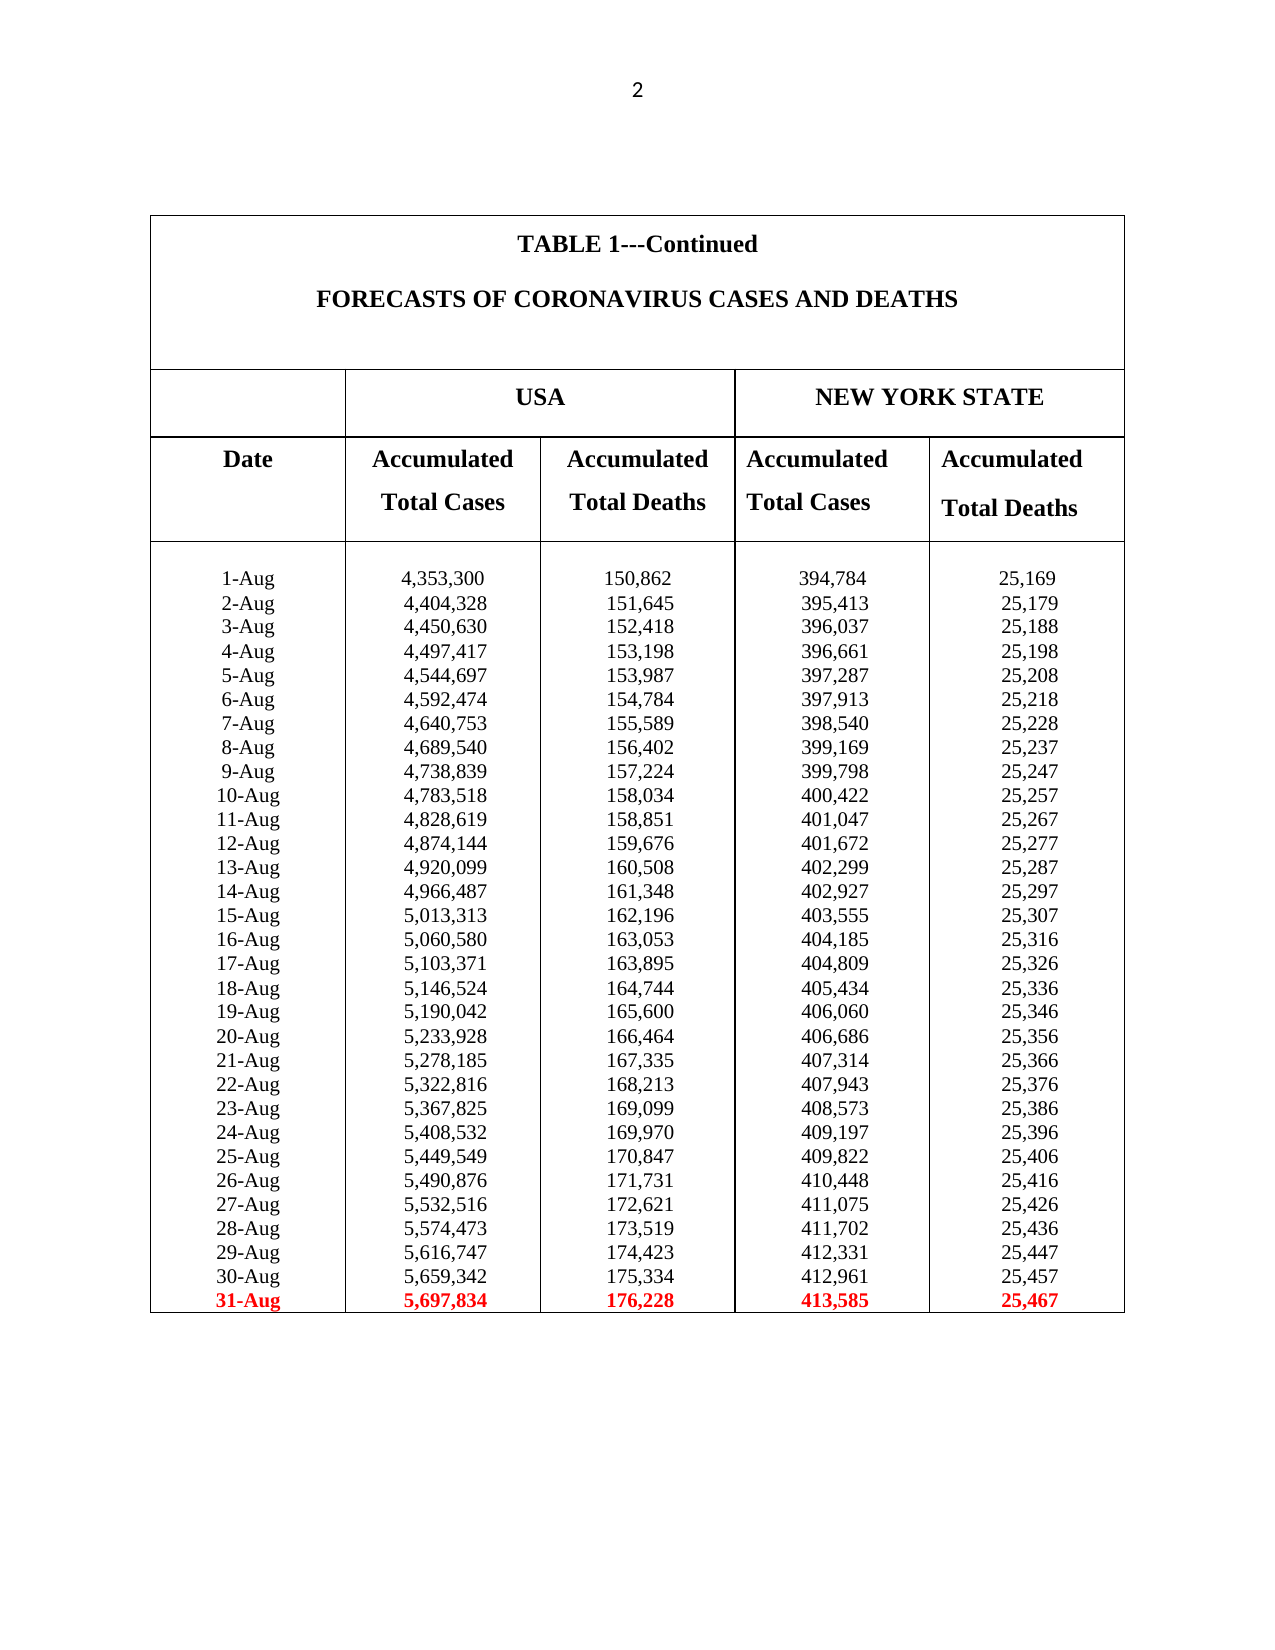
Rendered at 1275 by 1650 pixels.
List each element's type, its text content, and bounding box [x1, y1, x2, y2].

table_cell 4,353,300 4,404,328 4,450,630 4,497,417 4,544,697 4,592,474 4,640,753 4,689,540 4,738,839 4,783,518 4,828,619 4,874,144 4,920,099 4,966,487 5,013,313 5,060,580 5,103,371 5,146,524 5,190,042 5,233,928 5,278,185 5,322,816 5,367,825 5,408,532 5,449,549 5,490,876 5,532,516 5,574,473 5,616,747 5,659,342 5,697,834 [346, 542, 540, 1312]
table_cell 25,169 25,179 25,188 25,198 25,208 25,218 25,228 25,237 25,247 25,257 25,267 25,277 25,287 25,297 25,307 25,316 25,326 25,336 25,346 25,356 25,366 25,376 25,386 25,396 25,406 25,416 25,426 25,436 25,447 25,457 25,467 [930, 542, 1124, 1312]
table_cell NEW YORK STATE [736, 370, 1124, 436]
table_cell 1-Aug 2-Aug 3-Aug 4-Aug 5-Aug 6-Aug 7-Aug 8-Aug 9-Aug 10-Aug 11-Aug 12-Aug 13-Aug 14-Aug 15-Aug 16-Aug 17-Aug 18-Aug 19-Aug 20-Aug 21-Aug 22-Aug 23-Aug 24-Aug 25-Aug 26-Aug 27-Aug 28-Aug 29-Aug 30-Aug 31-Aug [151, 542, 345, 1312]
table_cell Accumulated Total Cases [736, 438, 929, 541]
table_cell 394,784 395,413 396,037 396,661 397,287 397,913 398,540 399,169 399,798 400,422 401,047 401,672 402,299 402,927 403,555 404,185 404,809 405,434 406,060 406,686 407,314 407,943 408,573 409,197 409,822 410,448 411,075 411,702 412,331 412,961 413,585 [736, 542, 929, 1312]
table_cell Accumulated Total Deaths [541, 438, 734, 541]
table_cell USA [346, 370, 734, 436]
table_cell [151, 370, 345, 436]
table_cell Accumulated Total Cases [346, 438, 540, 541]
table_header TABLE 1---Continued FORECASTS OF CORONAVIRUS CASES AND DEATHS [151, 216, 1124, 368]
table_cell 150,862 151,645 152,418 153,198 153,987 154,784 155,589 156,402 157,224 158,034 158,851 159,676 160,508 161,348 162,196 163,053 163,895 164,744 165,600 166,464 167,335 168,213 169,099 169,970 170,847 171,731 172,621 173,519 174,423 175,334 176,228 [541, 542, 734, 1312]
table_cell Accumulated Total Deaths [930, 438, 1124, 541]
table_cell Date [151, 438, 345, 541]
